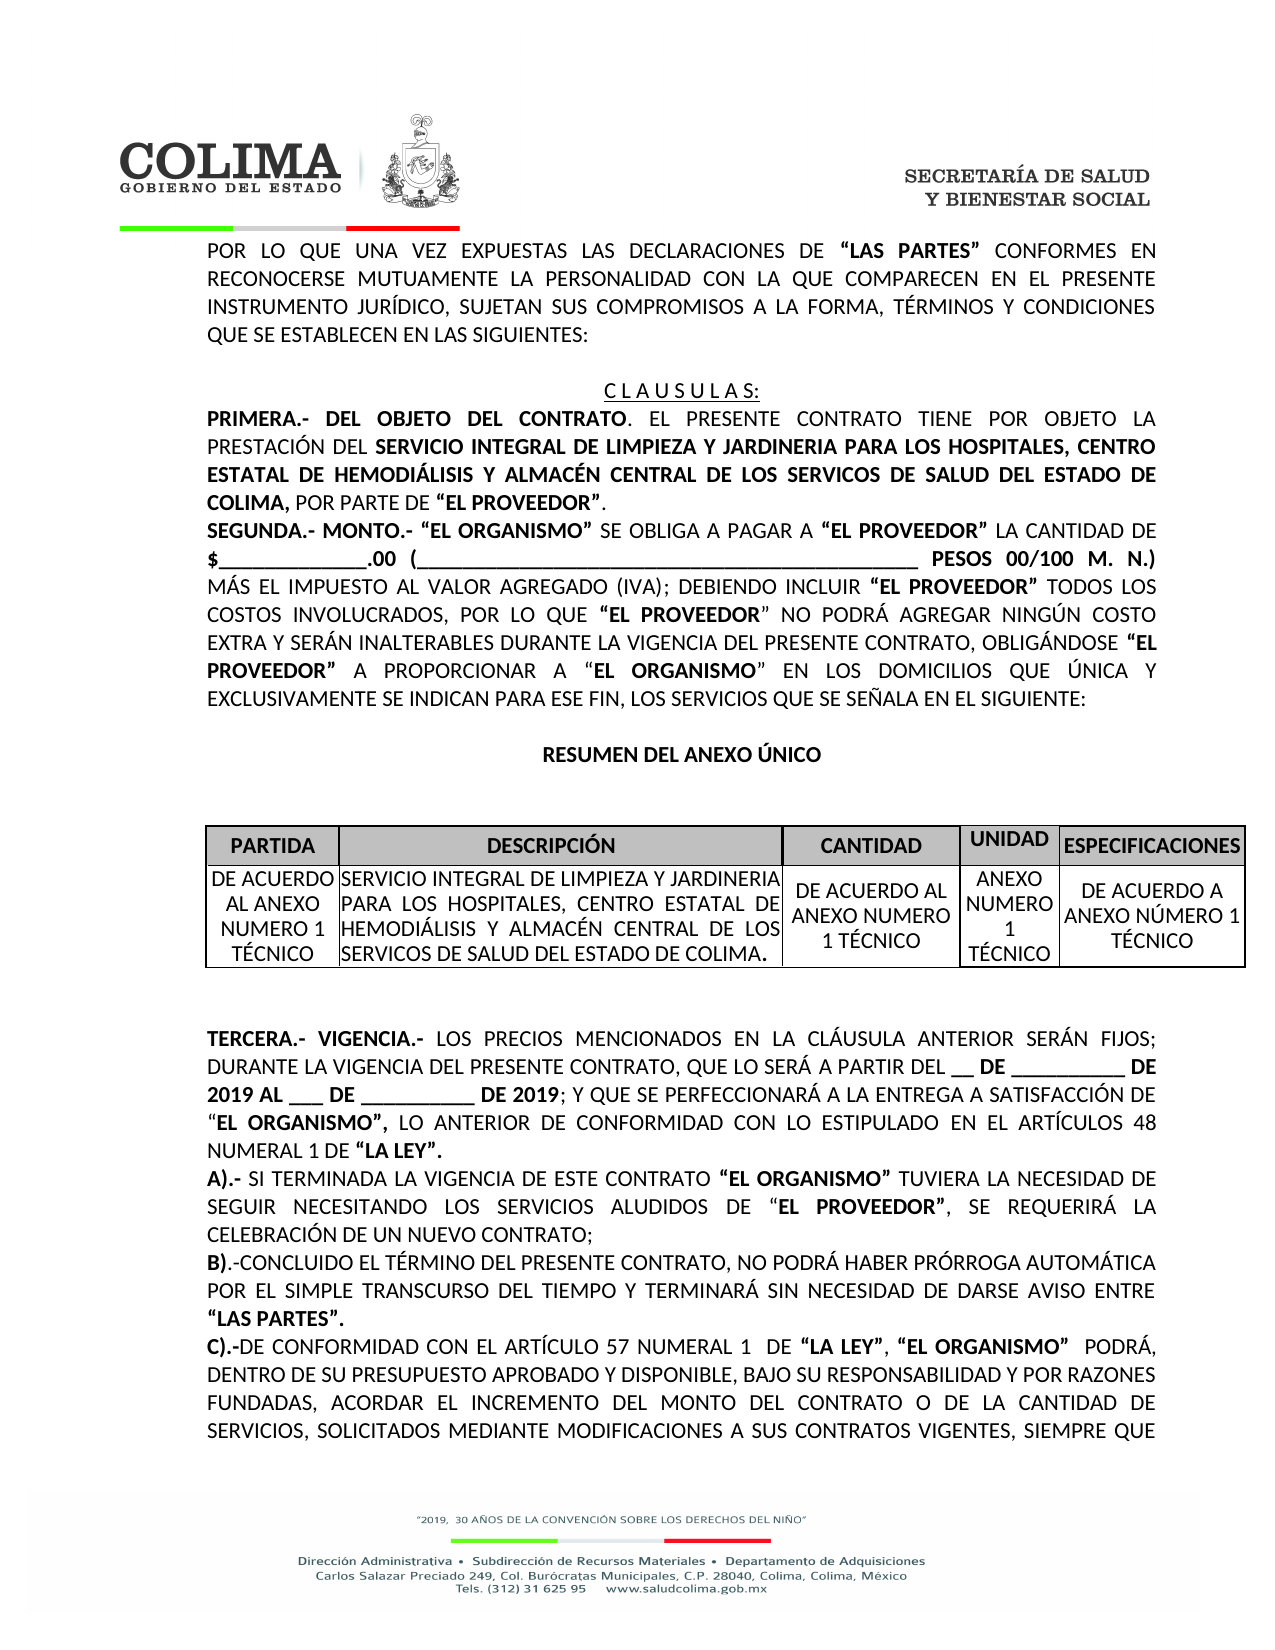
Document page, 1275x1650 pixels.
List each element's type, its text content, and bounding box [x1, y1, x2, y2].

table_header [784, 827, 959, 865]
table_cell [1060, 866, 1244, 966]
picture [25, 1490, 1200, 1613]
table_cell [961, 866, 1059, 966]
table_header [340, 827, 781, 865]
picture [3, 29, 1267, 255]
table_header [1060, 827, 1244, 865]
text PRIMERA.- DEL OBJETO DEL CONTRATO. EL PRESENTE CONTRATO TIENE POR OBJETO LA PRESTACIÓN DEL SERVICIO INTEGRAL DE LIMPIEZA Y JARDINERIA PARA LOS HOSPITALES, CENTRO ESTATAL DE HEMODIÁLISIS Y ALMACÉN CENTRAL DE LOS SERVICOS DE SALUD DEL ESTADO DE COLIMA, POR PARTE DE “EL PROVEEDOR”. [207, 404, 1157, 516]
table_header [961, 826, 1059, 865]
text SEGUNDA.- MONTO.- “EL ORGANISMO” SE OBLIGA A PAGAR A “EL PROVEEDOR” LA CANTIDAD DE $_____________.00 (____________________________________________ PESOS 00/100 M. N.) MÁS EL IMPUESTO AL VALOR AGREGADO (IVA); DEBIENDO INCLUIR “EL PROVEEDOR” TODOS LOS COSTOS INVOLUCRADOS, POR LO QUE “EL PROVEEDOR” NO PODRÁ AGREGAR NINGÚN COSTO EXTRA Y SERÁN INALTERABLES DURANTE LA VIGENCIA DEL PRESENTE CONTRATO, OBLIGÁNDOSE “EL PROVEEDOR” A PROPORCIONAR A “EL ORGANISMO” EN LOS DOMICILIOS QUE ÚNICA Y EXCLUSIVAMENTE SE INDICAN PARA ESE FIN, LOS SERVICIOS QUE SE SEÑALA EN EL SIGUIENTE: [207, 516, 1157, 713]
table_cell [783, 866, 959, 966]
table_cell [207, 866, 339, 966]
text A).- SI TERMINADA LA VIGENCIA DE ESTE CONTRATO “EL ORGANISMO” TUVIERA LA NECESIDAD DE SEGUIR NECESITANDO LOS SERVICIOS ALUDIDOS DE “EL PROVEEDOR”, SE REQUERIRÁ LA CELEBRACIÓN DE UN NUEVO CONTRATO; [207, 1164, 1157, 1248]
text RESUMEN DEL ANEXO ÚNICO [192, 741, 1157, 769]
text C L A U S U L A S: [207, 376, 1157, 404]
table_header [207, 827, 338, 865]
text TERCERA.- VIGENCIA.- LOS PRECIOS MENCIONADOS EN LA CLÁUSULA ANTERIOR SERÁN FIJOS; DURANTE LA VIGENCIA DEL PRESENTE CONTRATO, QUE LO SERÁ A PARTIR DEL __ DE __________ DE 2019 AL ___ DE __________ DE 2019; Y QUE SE PERFECCIONARÁ A LA ENTREGA A SATISFACCIÓN DE “EL ORGANISMO”, LO ANTERIOR DE CONFORMIDAD CON LO ESTIPULADO EN EL ARTÍCULOS 48 NUMERAL 1 DE “LA LEY”. [207, 1024, 1157, 1164]
text B).-CONCLUIDO EL TÉRMINO DEL PRESENTE CONTRATO, NO PODRÁ HABER PRÓRROGA AUTOMÁTICA POR EL SIMPLE TRANSCURSO DEL TIEMPO Y TERMINARÁ SIN NECESIDAD DE DARSE AVISO ENTRE “LAS PARTES”. [207, 1248, 1157, 1332]
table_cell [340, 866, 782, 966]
text POR LO QUE UNA VEZ EXPUESTAS LAS DECLARACIONES DE “LAS PARTES” CONFORMES EN RECONOCERSE MUTUAMENTE LA PERSONALIDAD CON LA QUE COMPARECEN EN EL PRESENTE INSTRUMENTO JURÍDICO, SUJETAN SUS COMPROMISOS A LA FORMA, TÉRMINOS Y CONDICIONES QUE SE ESTABLECEN EN LAS SIGUIENTES: [207, 236, 1157, 348]
